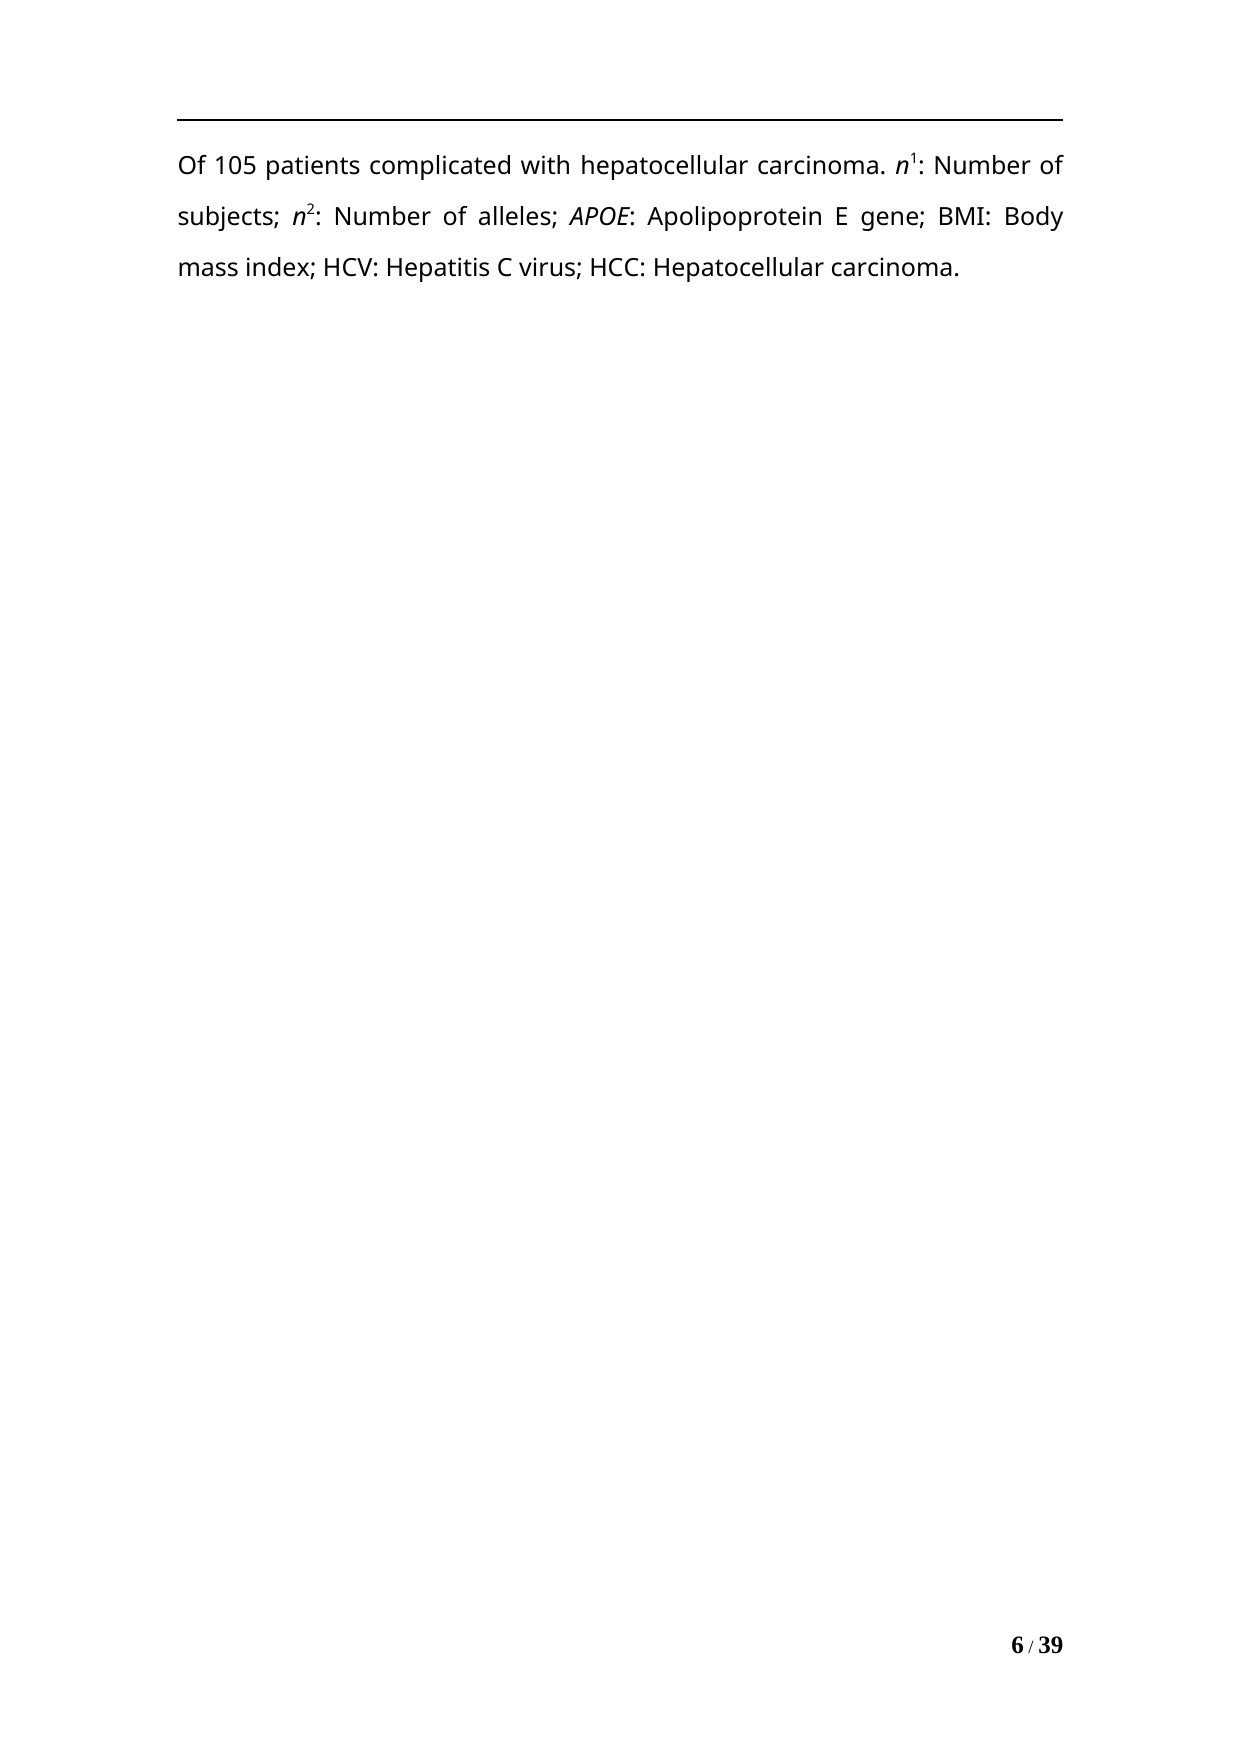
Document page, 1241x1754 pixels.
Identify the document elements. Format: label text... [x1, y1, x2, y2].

text Of 105 patients complicated with hepatocellular carcinoma. n1: Number of subjects; n2: Number of alleles; APOE: Apolipoprotein E gene; BMI: Body mass index; HCV: Hepatitis C virus; HCC: Hepatocellular carcinoma. [177, 148, 1063, 284]
